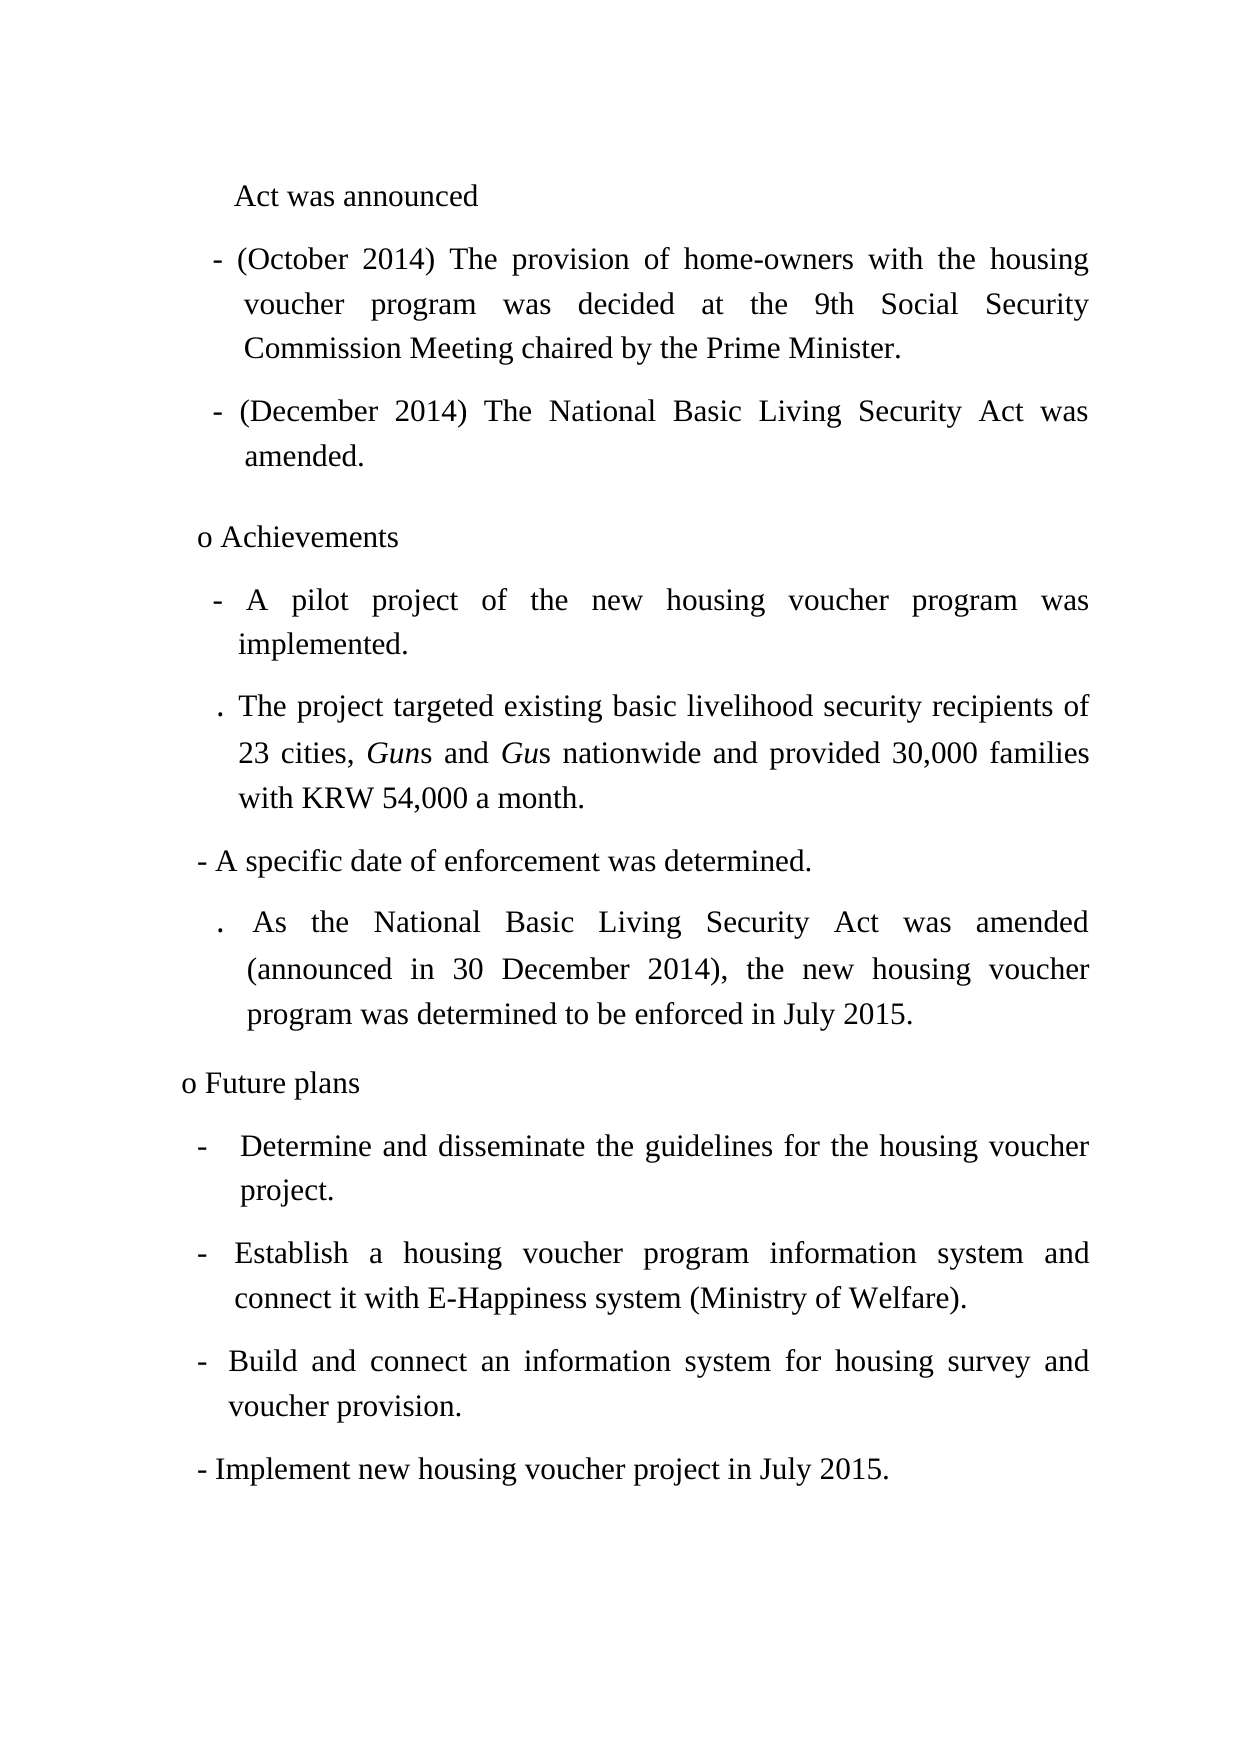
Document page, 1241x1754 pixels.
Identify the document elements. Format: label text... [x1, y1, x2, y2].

text - Establish a housing voucher program information system and connect it with E-Happiness system (Ministry of Welfare). [197, 1234, 1090, 1315]
text - Implement new housing voucher project in July 2015. [150, 1450, 1090, 1486]
text - A specific date of enforcement was determined. [150, 842, 1090, 878]
text - (October 2014) The provision of home-owners with the housing voucher program was decided at the 9th Social Security Commission Meeting chaired by the Prime Minister. [212, 240, 1090, 366]
text - (December 2014) The National Basic Living Security Act was amended. [212, 393, 1090, 473]
text - Determine and disseminate the guidelines for the housing voucher project. [197, 1127, 1090, 1208]
text ․ The project targeted existing basic livelihood security recipients of 23 cities, Guns and Gus nationwide and provided 30,000 families with KRW 54,000 a month. [212, 682, 1090, 815]
text o Future plans [181, 1064, 1090, 1100]
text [212, 177, 1090, 213]
text o Achievements [197, 518, 1090, 554]
text - A pilot project of the new housing voucher program was implemented. [212, 581, 1090, 662]
text ․ As the National Basic Living Security Act was amended (announced in 30 December 2014), the new housing voucher program was determined to be enforced in July 2015. [212, 899, 1090, 1031]
text - Build and connect an information system for housing survey and voucher provision. [197, 1342, 1090, 1423]
